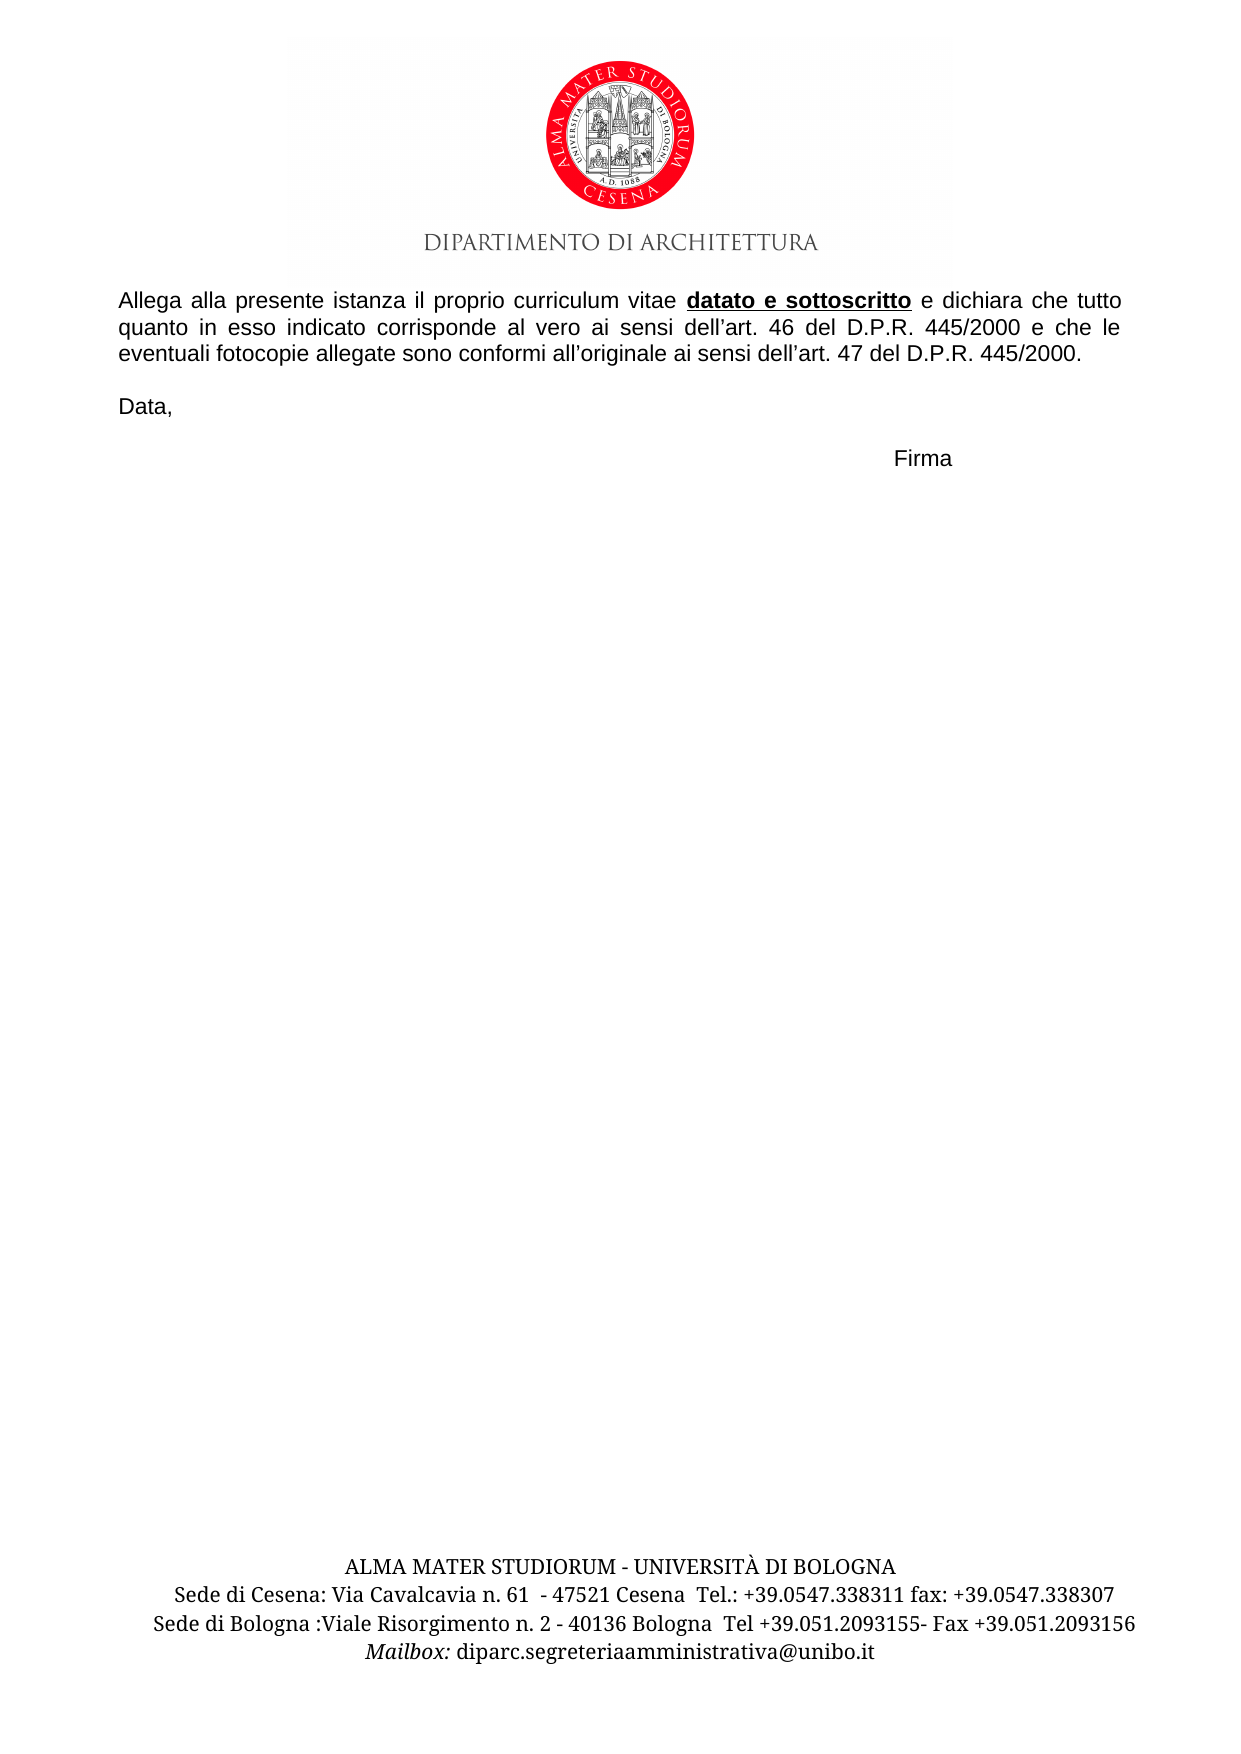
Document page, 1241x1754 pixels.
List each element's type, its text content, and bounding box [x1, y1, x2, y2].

text Firma [118, 445, 1122, 498]
text Allega alla presente istanza il proprio curriculum vitae datato e sottoscritto e dichiara che tutto quanto in esso indicato corrisponde al vero ai sensi dell’art. 46 del D.P.R. 445/2000 e che le eventuali fotocopie allegate sono conformi all’originale ai sensi dell’art. 47 del D.P.R. 445/2000. [118, 287, 1122, 366]
text Data, [118, 393, 1122, 419]
